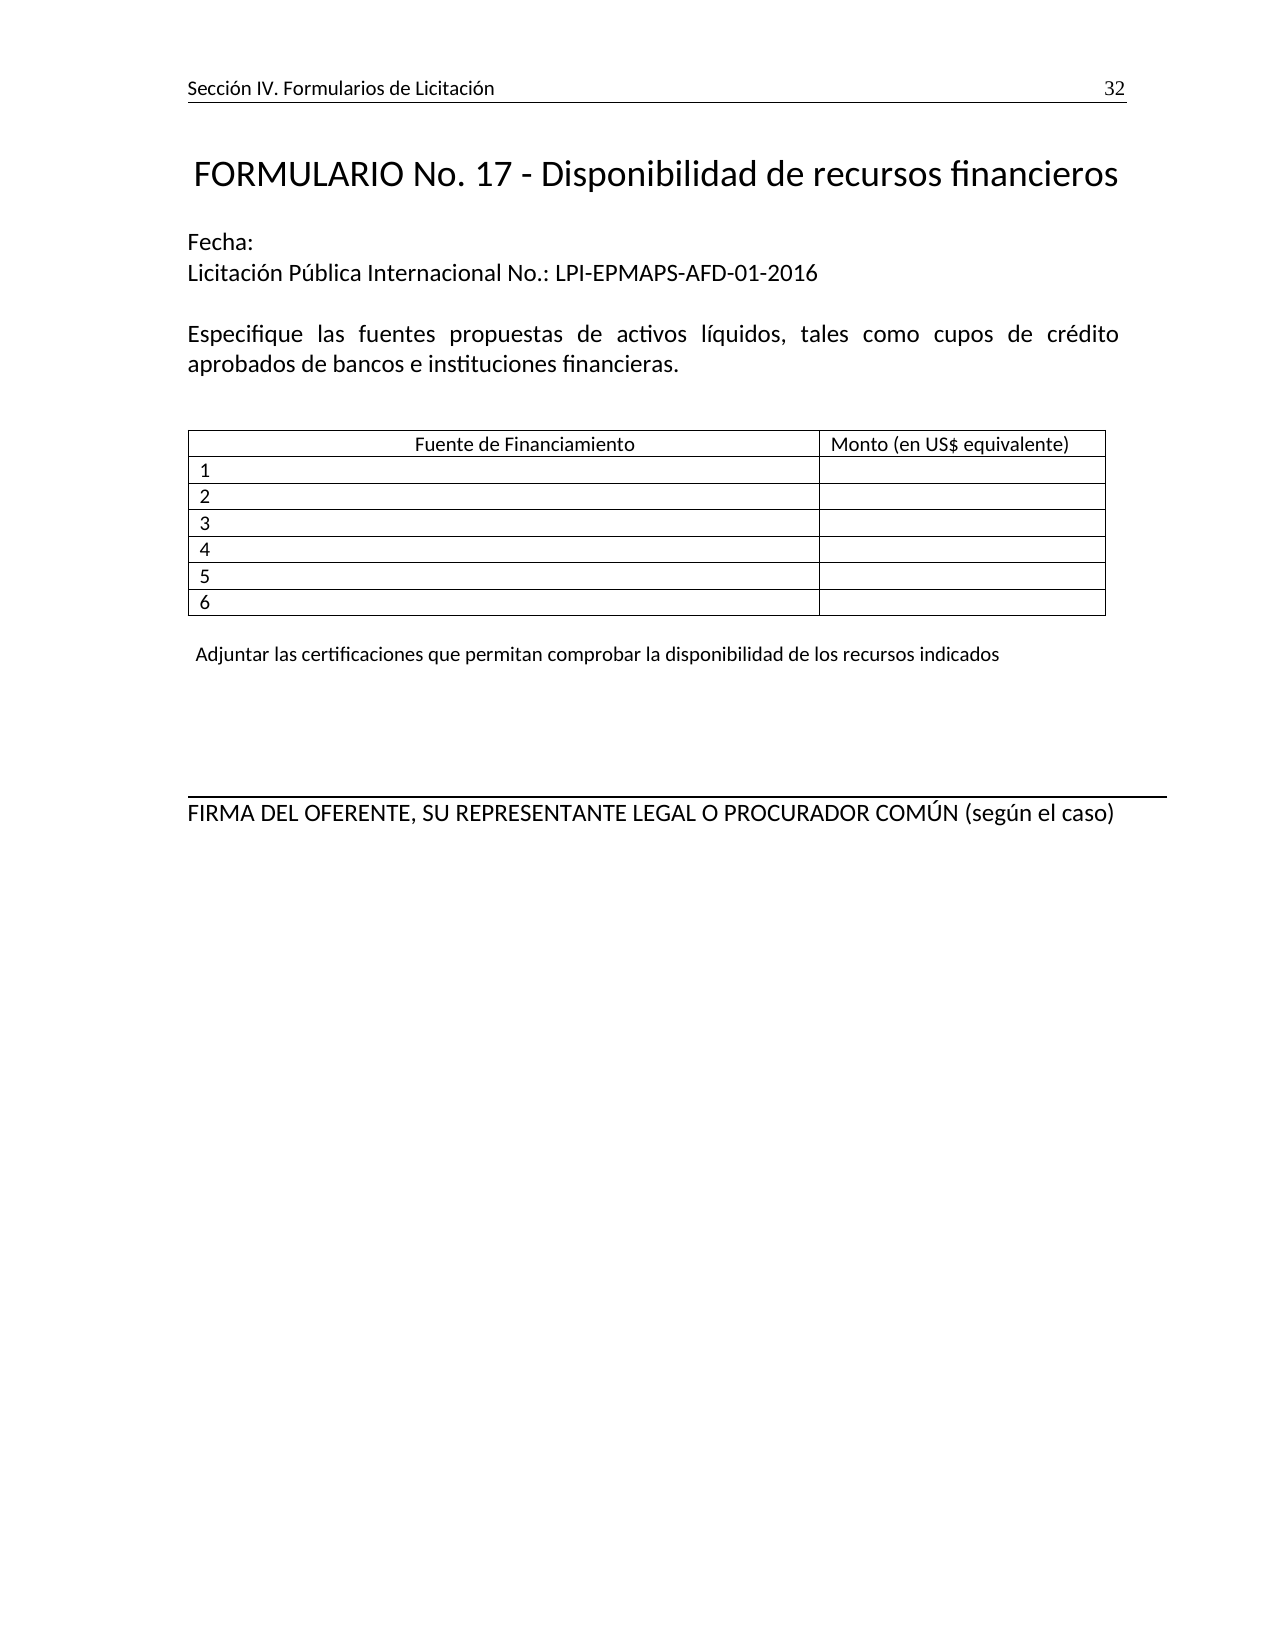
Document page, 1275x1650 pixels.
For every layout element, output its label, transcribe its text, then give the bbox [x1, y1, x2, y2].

table_cell [820, 484, 1105, 509]
table_cell [820, 457, 1105, 483]
subtitle FORMULARIO No. 17 - Disponibilidad de recursos financieros [187, 150, 1125, 196]
table_cell [820, 510, 1105, 536]
table_header Monto (en US$ equivalente) [820, 431, 1105, 456]
table_cell [820, 563, 1105, 588]
text Adjuntar las certificaciones que permitan comprobar la disponibilidad de los recursos indicados [187, 641, 1167, 667]
table_cell 3 [189, 510, 819, 536]
text FIRMA DEL OFERENTE, SU REPRESENTANTE LEGAL O PROCURADOR COMÚN (según el caso) [187, 798, 1167, 828]
text Especifique las fuentes propuestas de activos líquidos, tales como cupos de crédito aprobados de bancos e instituciones financieras. [187, 318, 1121, 379]
table_cell 5 [189, 563, 819, 588]
table_cell [820, 537, 1105, 562]
table_cell 4 [189, 537, 819, 562]
text Licitación Pública Internacional No.: LPI-EPMAPS-AFD-01-2016 [187, 257, 1125, 287]
table_cell 1 [189, 457, 819, 483]
table_cell [820, 590, 1105, 615]
table_cell 6 [189, 590, 819, 615]
table_cell 2 [189, 484, 819, 509]
table_header Fuente de Financiamiento [189, 431, 819, 456]
text Fecha: [187, 226, 1121, 257]
